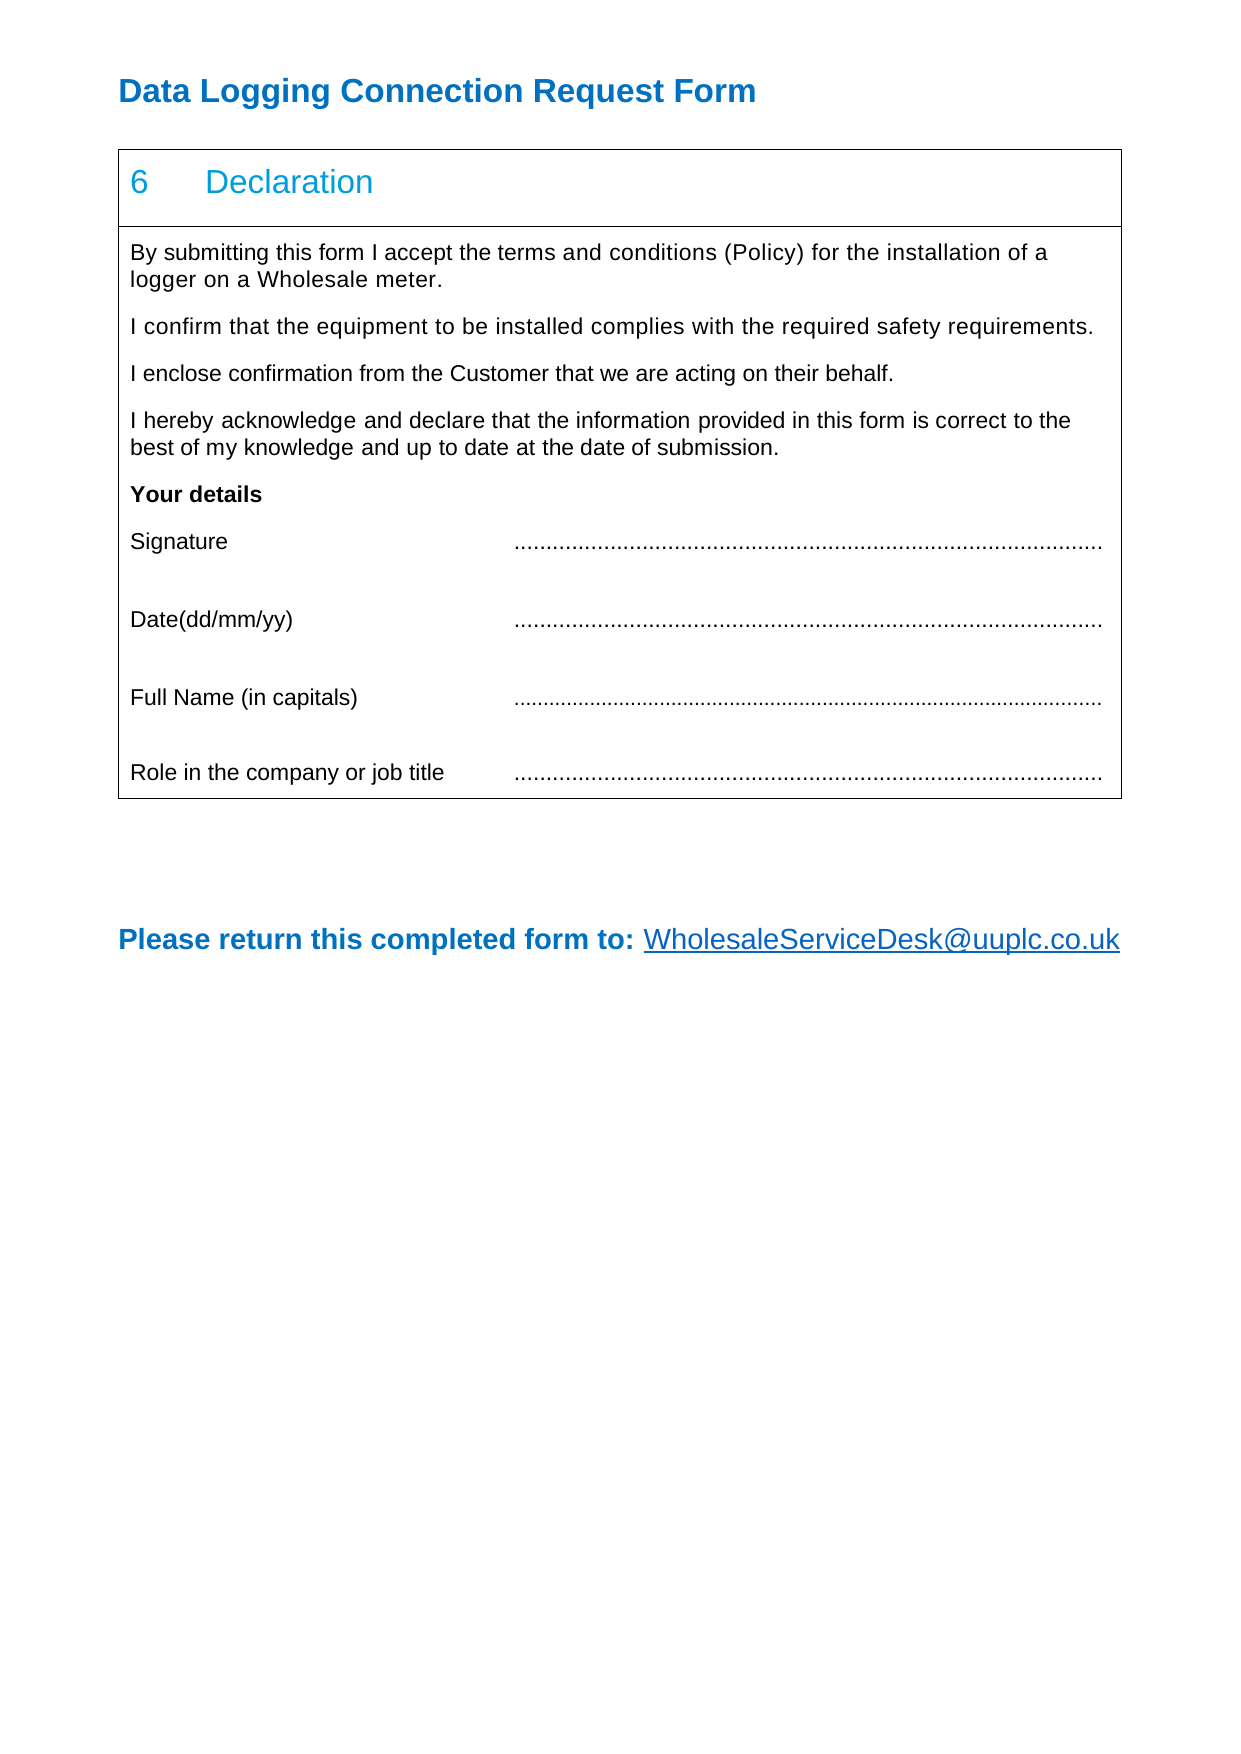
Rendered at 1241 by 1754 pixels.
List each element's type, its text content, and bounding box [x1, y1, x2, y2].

table_header 6 Declaration [119, 150, 1121, 226]
text Please return this completed form to: WholesaleServiceDesk@uuplc.co.uk [118, 922, 1122, 956]
table_cell By submitting this form I accept the terms and conditions (Policy) for the installation of a logger on a Wholesale meter. I confirm that the equipment to be installed complies with the required safety requirements. I enclose confirmation from the Customer that we are acting on their behalf. I hereby acknowledge and declare that the information provided in this form is correct to the best of my knowledge and up to date at the date of submission. Your details Signature Date(dd/mm/yy) Full Name (in capitals) Role in the company or job title [119, 227, 1121, 798]
